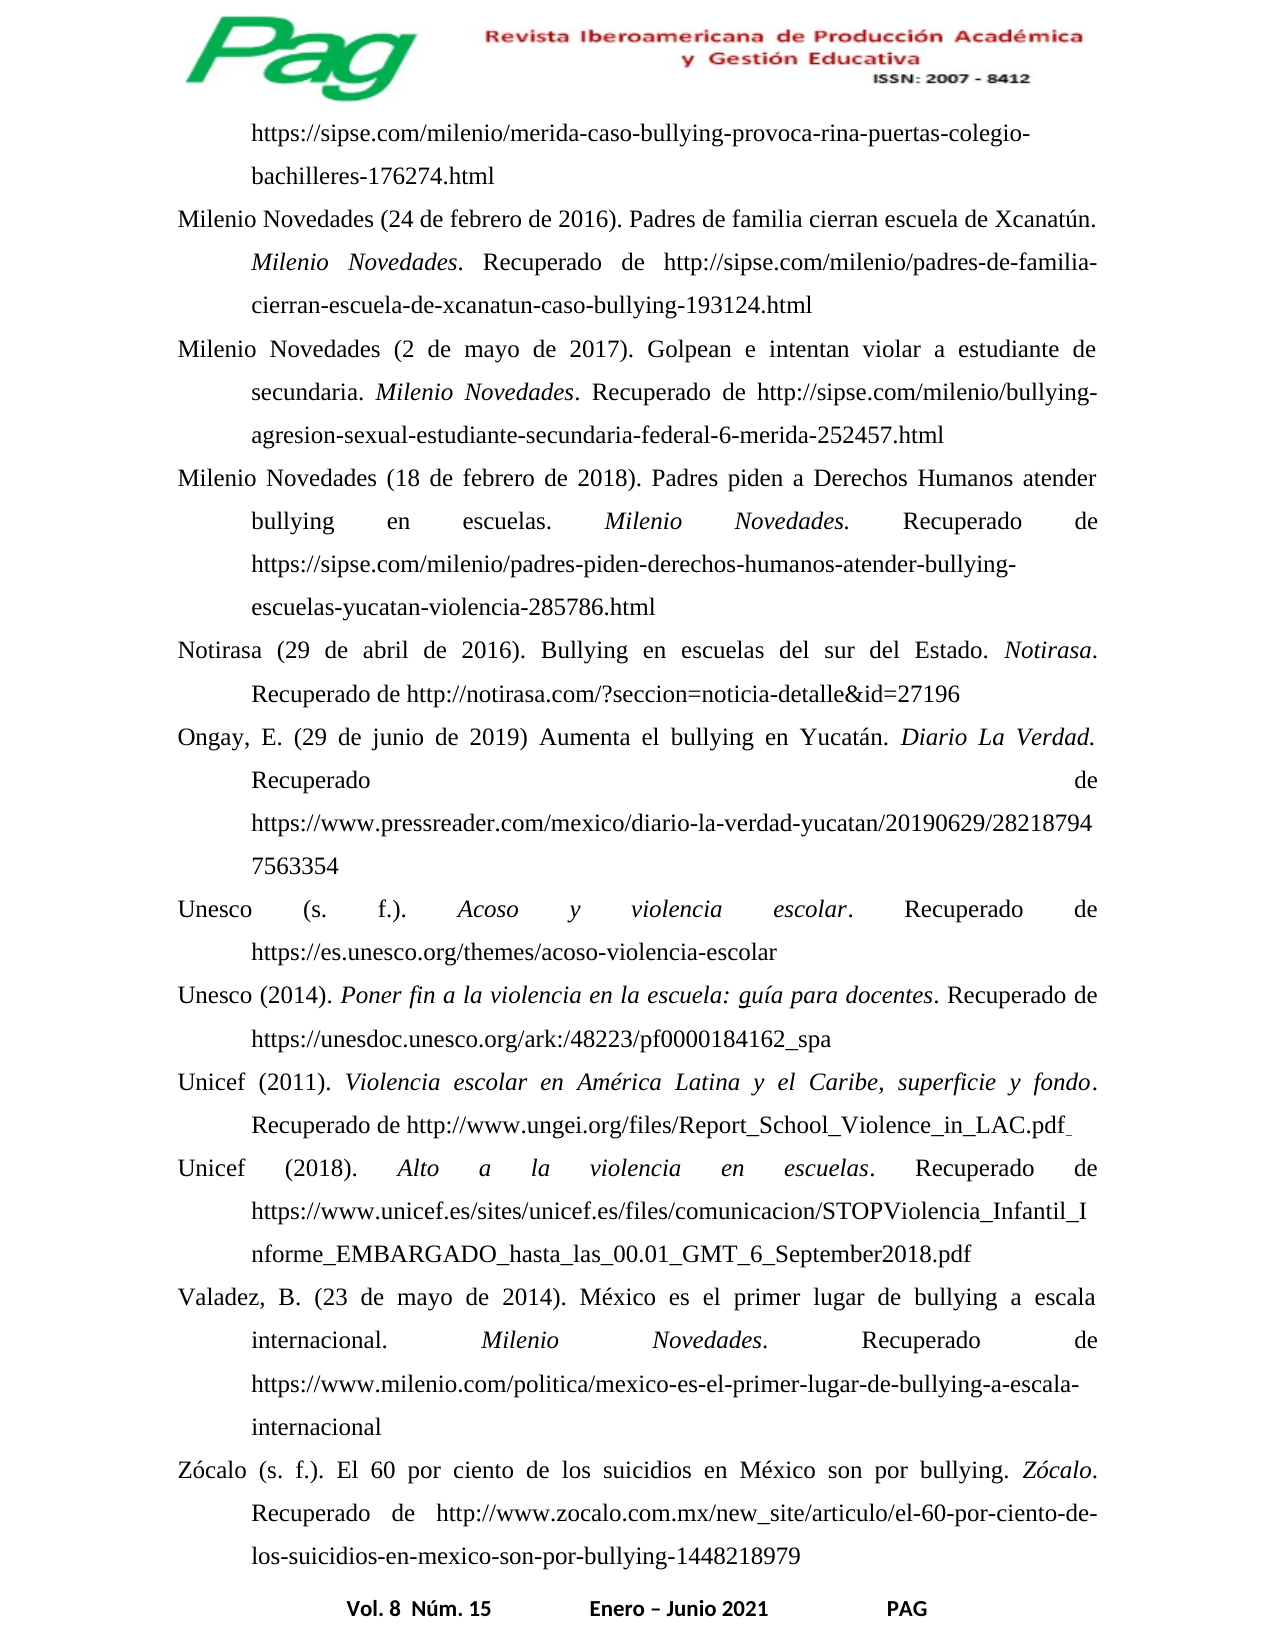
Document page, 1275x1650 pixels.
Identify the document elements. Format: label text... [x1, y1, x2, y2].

text Valadez, B. (23 de mayo de 2014). México es el primer lugar de bullying a escala internacional. Milenio Novedades. Recuperado de https://www.milenio.com/politica/mexico-es-el-primer-lugar-de-bullying-a-escala-internacional [177, 1282, 1098, 1441]
text Milenio Novedades (2 de mayo de 2017). Golpean e intentan violar a estudiante de secundaria. Milenio Novedades. Recuperado de http://sipse.com/milenio/bullying-agresion-sexual-estudiante-secundaria-federal-6-merida-252457.html [177, 334, 1098, 449]
text Milenio Novedades (24 de febrero de 2016). Padres de familia cierran escuela de Xcanatún. Milenio Novedades. Recuperado de http://sipse.com/milenio/padres-de-familia-cierran-escuela-de-xcanatun-caso-bullying-193124.html [177, 204, 1098, 319]
text Unicef (2011). Violencia escolar en América Latina y el Caribe, superficie y fondo. Recuperado de http://www.ungei.org/files/Report_School_Violence_in_LAC.pdf [177, 1067, 1098, 1139]
text Zócalo (s. f.). El 60 por ciento de los suicidios en México son por bullying. Zócalo. Recuperado de http://www.zocalo.com.mx/new_site/articulo/el-60-por-ciento-de-los-suicidios-en-mexico-son-por-bullying-1448218979 [177, 1455, 1098, 1570]
text Milenio Novedades (18 de febrero de 2018). Padres piden a Derechos Humanos atender bullying en escuelas. Milenio Novedades. Recuperado de https://sipse.com/milenio/padres-piden-derechos-humanos-atender-bullying-escuelas-yucatan-violencia-285786.html [177, 463, 1098, 621]
text Unesco (2014). Poner fin a la violencia en la escuela: guía para docentes. Recuperado de https://unesdoc.unesco.org/ark:/48223/pf0000184162_spa [177, 981, 1098, 1052]
picture [177, 14, 1098, 115]
text Notirasa (29 de abril de 2016). Bullying en escuelas del sur del Estado. Notirasa. Recuperado de http://notirasa.com/?seccion=noticia-detalle&id=27196 [177, 636, 1098, 707]
text Ongay, E. (29 de junio de 2019) Aumenta el bullying en Yucatán. Diario La Verdad. Recuperado de https://www.pressreader.com/mexico/diario-la-verdad-yucatan/20190629/282187947563354 [177, 722, 1098, 880]
text Unicef (2018). Alto a la violencia en escuelas. Recuperado de https://www.unicef.es/sites/unicef.es/files/comunicacion/STOPViolencia_Infantil_Informe_EMBARGADO_hasta_las_00.01_GMT_6_September2018.pdf [177, 1153, 1098, 1268]
text Unesco (s. f.). Acoso y violencia escolar. Recuperado de https://es.unesco.org/themes/acoso-violencia-escolar [177, 894, 1098, 966]
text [177, 118, 1098, 190]
